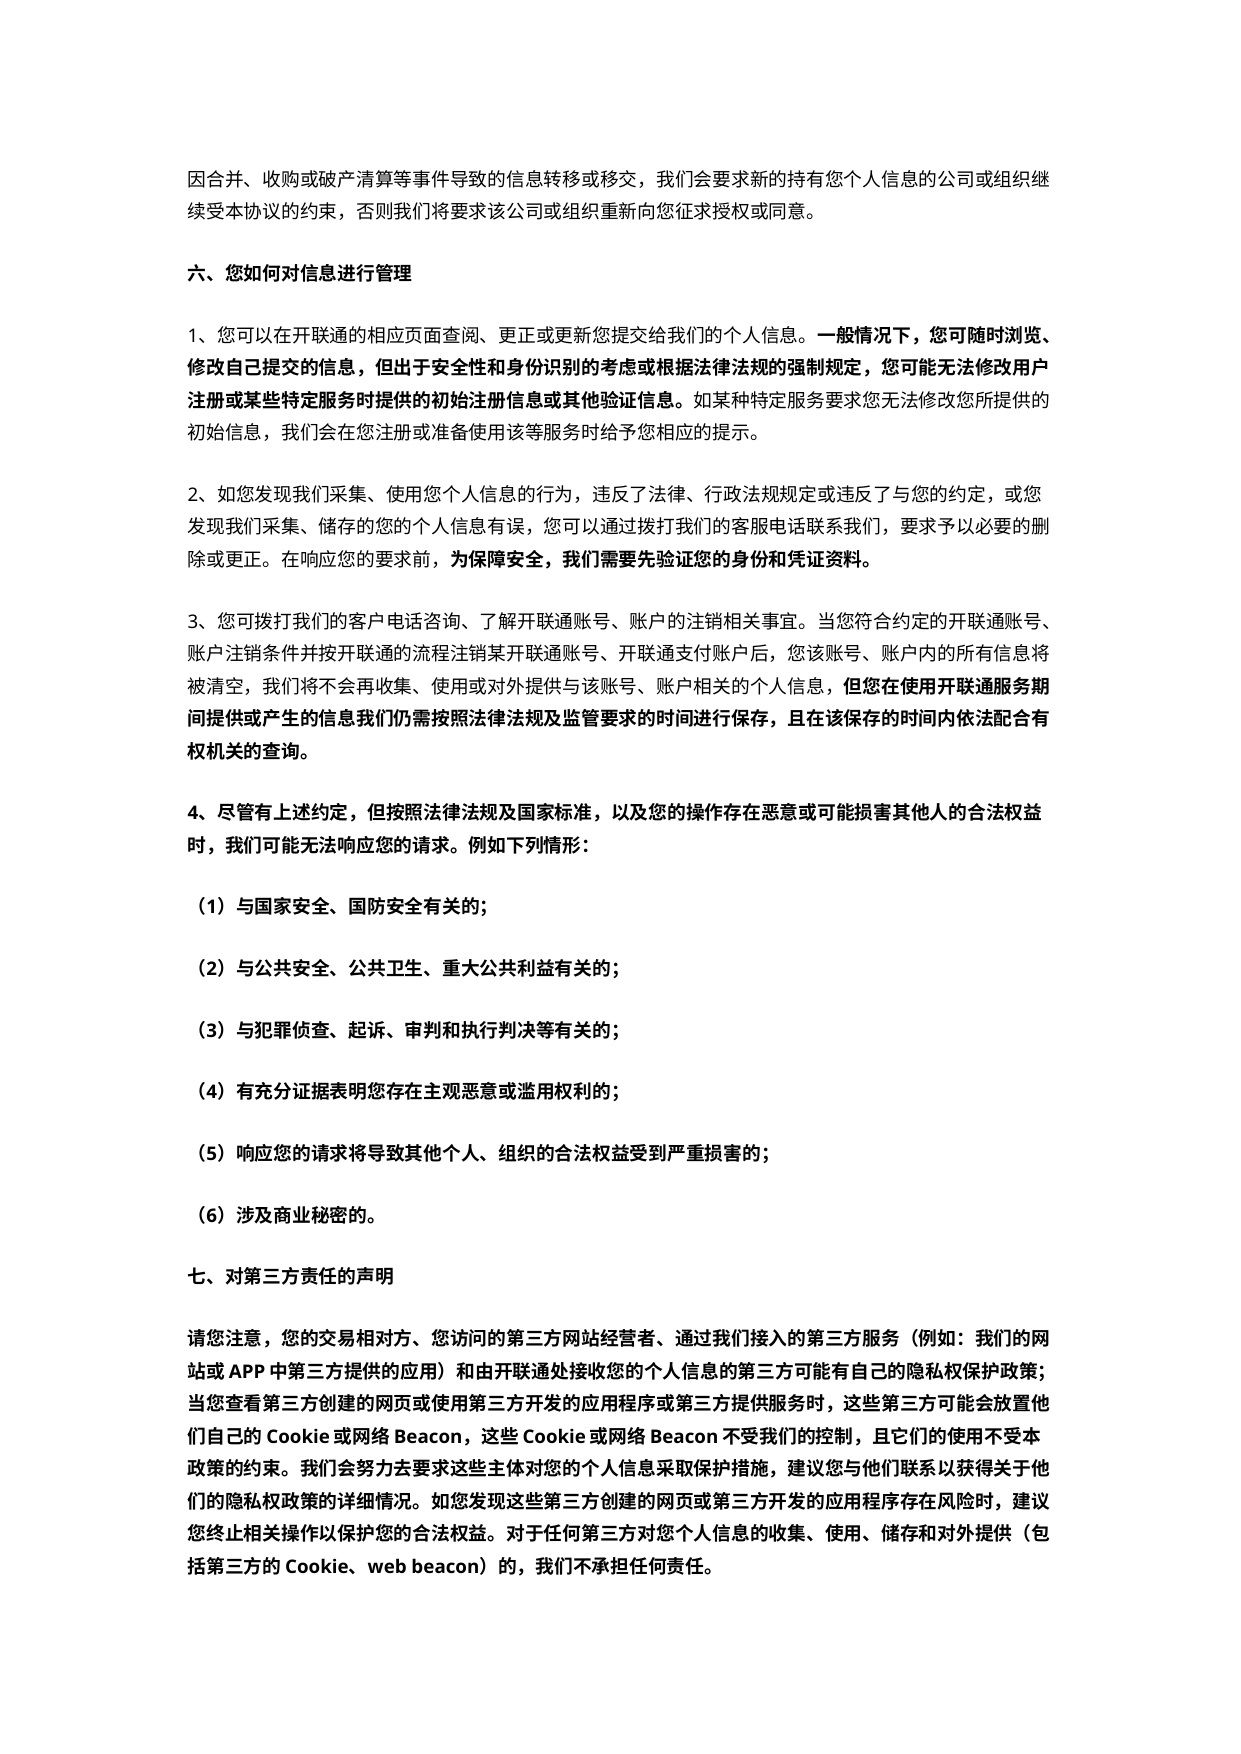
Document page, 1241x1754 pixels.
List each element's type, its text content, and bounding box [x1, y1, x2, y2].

text （6）涉及商业秘密的。 [187, 1198, 1053, 1230]
text 2、如您发现我们采集、使用您个人信息的行为，违反了法律、行政法规规定或违反了与您的约定，或您发现我们采集、储存的您的个人信息有误，您可以通过拨打我们的客服电话联系我们，要求予以必要的删除或更正。在响应您的要求前，为保障安全，我们需要先验证您的身份和凭证资料。 [187, 477, 1053, 574]
list 七、对第三方责任的声明 [187, 1259, 1053, 1292]
text （1）与国家安全、国防安全有关的； [187, 889, 1053, 922]
text 因合并、收购或破产清算等事件导致的信息转移或移交，我们会要求新的持有您个人信息的公司或组织继续受本协议的约束，否则我们将要求该公司或组织重新向您征求授权或同意。 [187, 162, 1053, 227]
list 您如何对信息进行管理 [187, 256, 1053, 289]
text （5）响应您的请求将导致其他个人、组织的合法权益受到严重损害的； [187, 1136, 1053, 1169]
text （4）有充分证据表明您存在主观恶意或滥用权利的； [187, 1074, 1053, 1107]
text 4、尽管有上述约定，但按照法律法规及国家标准，以及您的操作存在恶意或可能损害其他人的合法权益时，我们可能无法响应您的请求。例如下列情形： [187, 795, 1053, 860]
text （3）与犯罪侦查、起诉、审判和执行判决等有关的； [187, 1013, 1053, 1045]
text 请您注意，您的交易相对方、您访问的第三方网站经营者、通过我们接入的第三方服务（例如：我们的网站或APP中第三方提供的应用）和由开联通处接收您的个人信息的第三方可能有自己的隐私权保护政策；当您查看第三方创建的网页或使用第三方开发的应用程序或第三方提供服务时，这些第三方可能会放置他们自己的Cookie或网络Beacon，这些Cookie或网络Beacon不受我们的控制，且它们的使用不受本政策的约束。我们会努力去要求这些主体对您的个人信息采取保护措施，建议您与他们联系以获得关于他们的隐私权政策的详细情况。如您发现这些第三方创建的网页或第三方开发的应用程序存在风险时，建议您终止相关操作以保护您的合法权益。对于任何第三方对您个人信息的收集、使用、储存和对外提供（包括第三方的Cookie、web beacon）的，我们不承担任何责任。 [187, 1321, 1053, 1581]
text （2）与公共安全、公共卫生、重大公共利益有关的； [187, 951, 1053, 984]
text 1、您可以在开联通的相应页面查阅、更正或更新您提交给我们的个人信息。一般情况下，您可随时浏览、修改自己提交的信息，但出于安全性和身份识别的考虑或根据法律法规的强制规定，您可能无法修改用户注册或某些特定服务时提供的初始注册信息或其他验证信息。如某种特定服务要求您无法修改您所提供的初始信息，我们会在您注册或准备使用该等服务时给予您相应的提示。 [187, 318, 1053, 448]
text 3、您可拨打我们的客户电话咨询、了解开联通账号、账户的注销相关事宜。当您符合约定的开联通账号、账户注销条件并按开联通的流程注销某开联通账号、开联通支付账户后，您该账号、账户内的所有信息将被清空，我们将不会再收集、使用或对外提供与该账号、账户相关的个人信息，但您在使用开联通服务期间提供或产生的信息我们仍需按照法律法规及监管要求的时间进行保存，且在该保存的时间内依法配合有权机关的查询。 [187, 604, 1053, 766]
